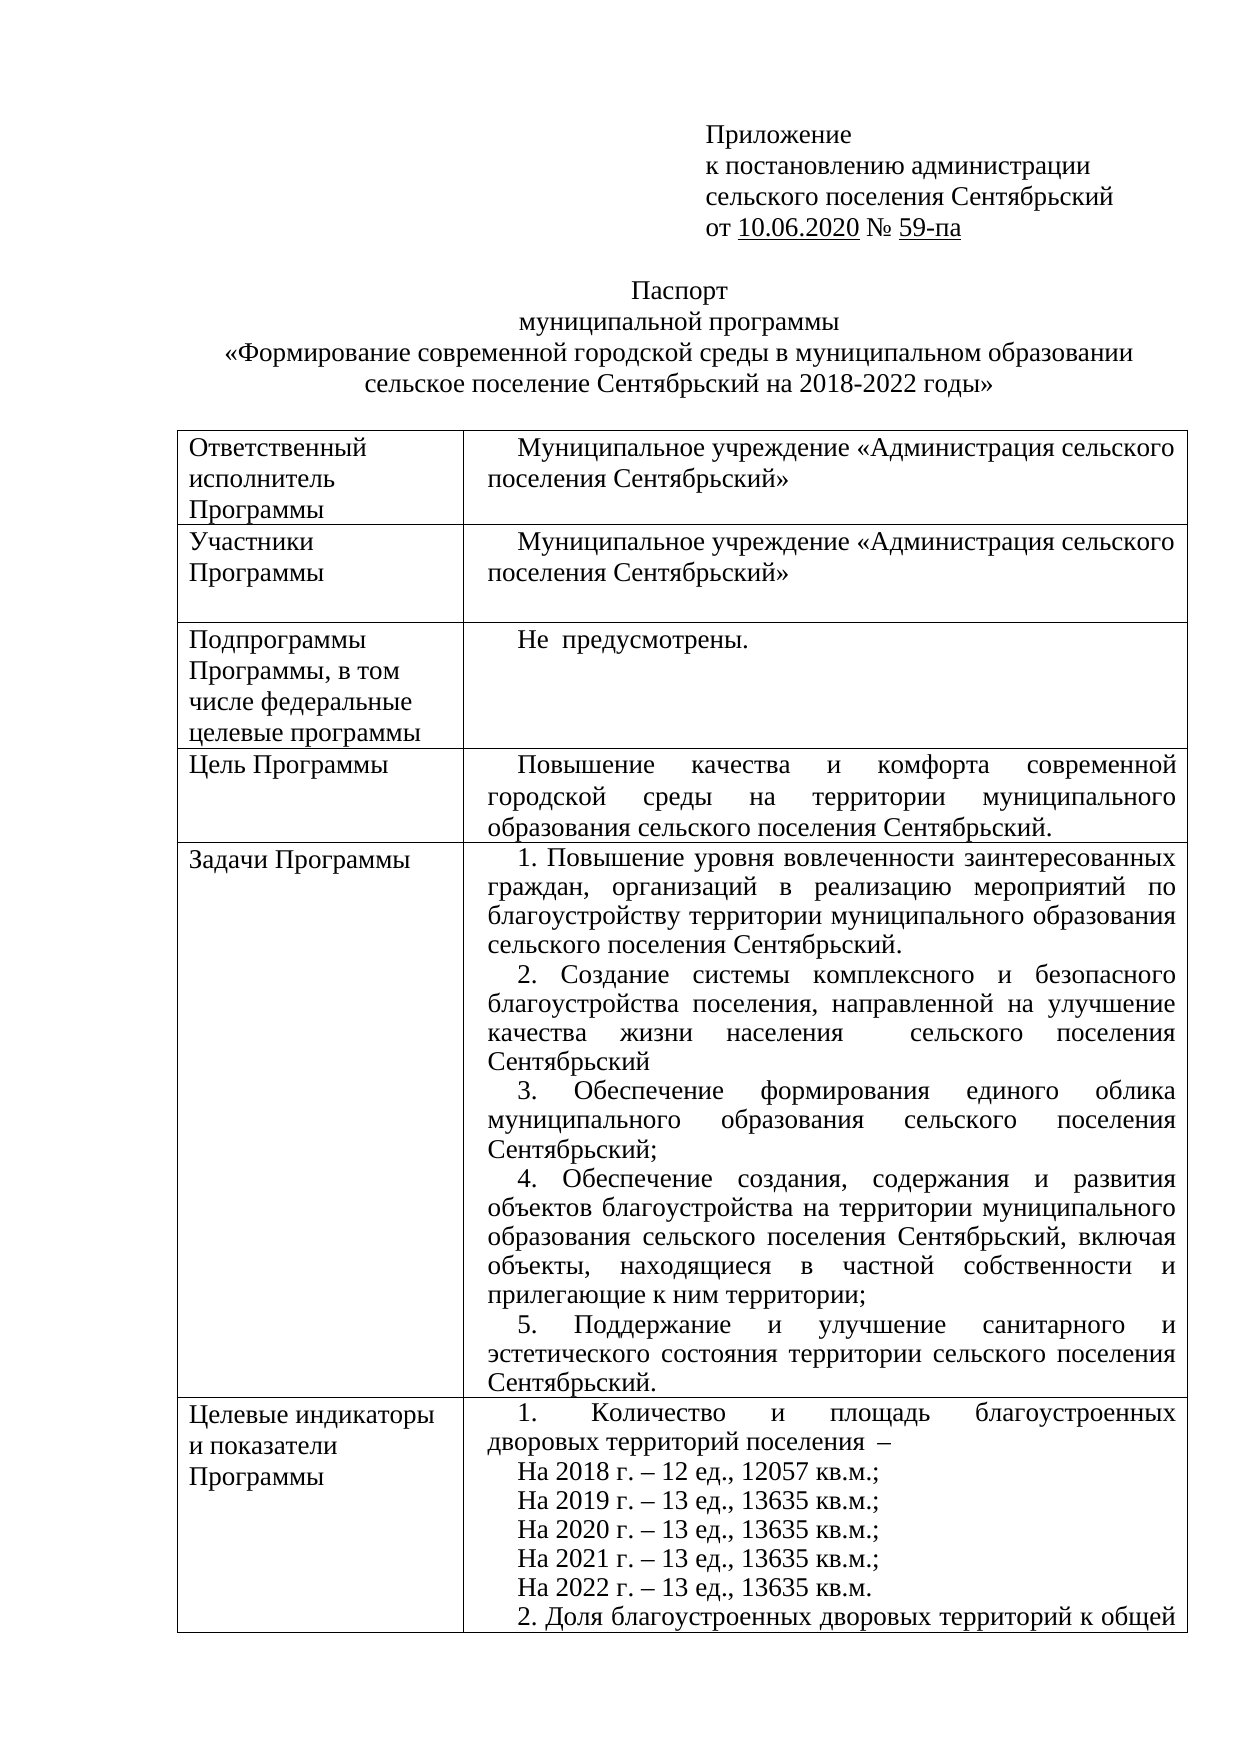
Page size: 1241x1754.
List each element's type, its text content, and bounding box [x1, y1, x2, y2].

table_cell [178, 1398, 463, 1632]
table_header Муниципальное учреждение «Администрация сельского поселения Сентябрьский» [464, 431, 1187, 524]
table_cell от 10.06.2020 № 59-па [694, 212, 1181, 243]
table_cell 1. Повышение уровня вовлеченности заинтересованных граждан, организаций в реализацию мероприятий по благоустройству территории муниципального образования сельского поселения Сентябрьский. 2. Создание системы комплексного и безопасного благоустройства поселения, направленной на улучшение качества жизни населения сельского поселения Сентябрьский 3. Обеспечение формирования единого облика муниципального образования сельского поселения Сентябрьский; 4. Обеспечение создания, содержания и развития объектов благоустройства на территории муниципального образования сельского поселения Сентябрьский, включая объекты, находящиеся в частной собственности и прилегающие к ним территории; 5. Поддержание и улучшение санитарного и эстетического состояния территории сельского поселения Сентябрьский. [464, 843, 1187, 1397]
table_cell Муниципальное учреждение «Администрация сельского поселения Сентябрьский» [464, 525, 1187, 622]
table_cell сельского поселения Сентябрьский [694, 180, 1181, 212]
table_cell Участники Программы [178, 525, 463, 622]
text «Формирование современной городской среды в муниципальном образовании сельское поселение Сентябрьский на 2018-2022 годы» [177, 336, 1181, 398]
table_cell Не предусмотрены. [464, 623, 1187, 747]
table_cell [464, 1398, 1187, 1632]
text муниципальной программы [177, 305, 1181, 336]
table_cell Задачи Программы [178, 843, 463, 1397]
table_cell Подпрограммы Программы, в том числе федеральные целевые программы [178, 623, 463, 747]
table_cell к постановлению администрации [694, 149, 1181, 180]
table_header Приложение [694, 118, 1181, 149]
table_cell Цель Программы [178, 749, 463, 842]
table_header Ответственный исполнитель Программы [178, 431, 463, 524]
table_cell Повышение качества и комфорта современной городской среды на территории муниципального образования сельского поселения Сентябрьский. [464, 749, 1187, 842]
text Паспорт [177, 274, 1181, 305]
